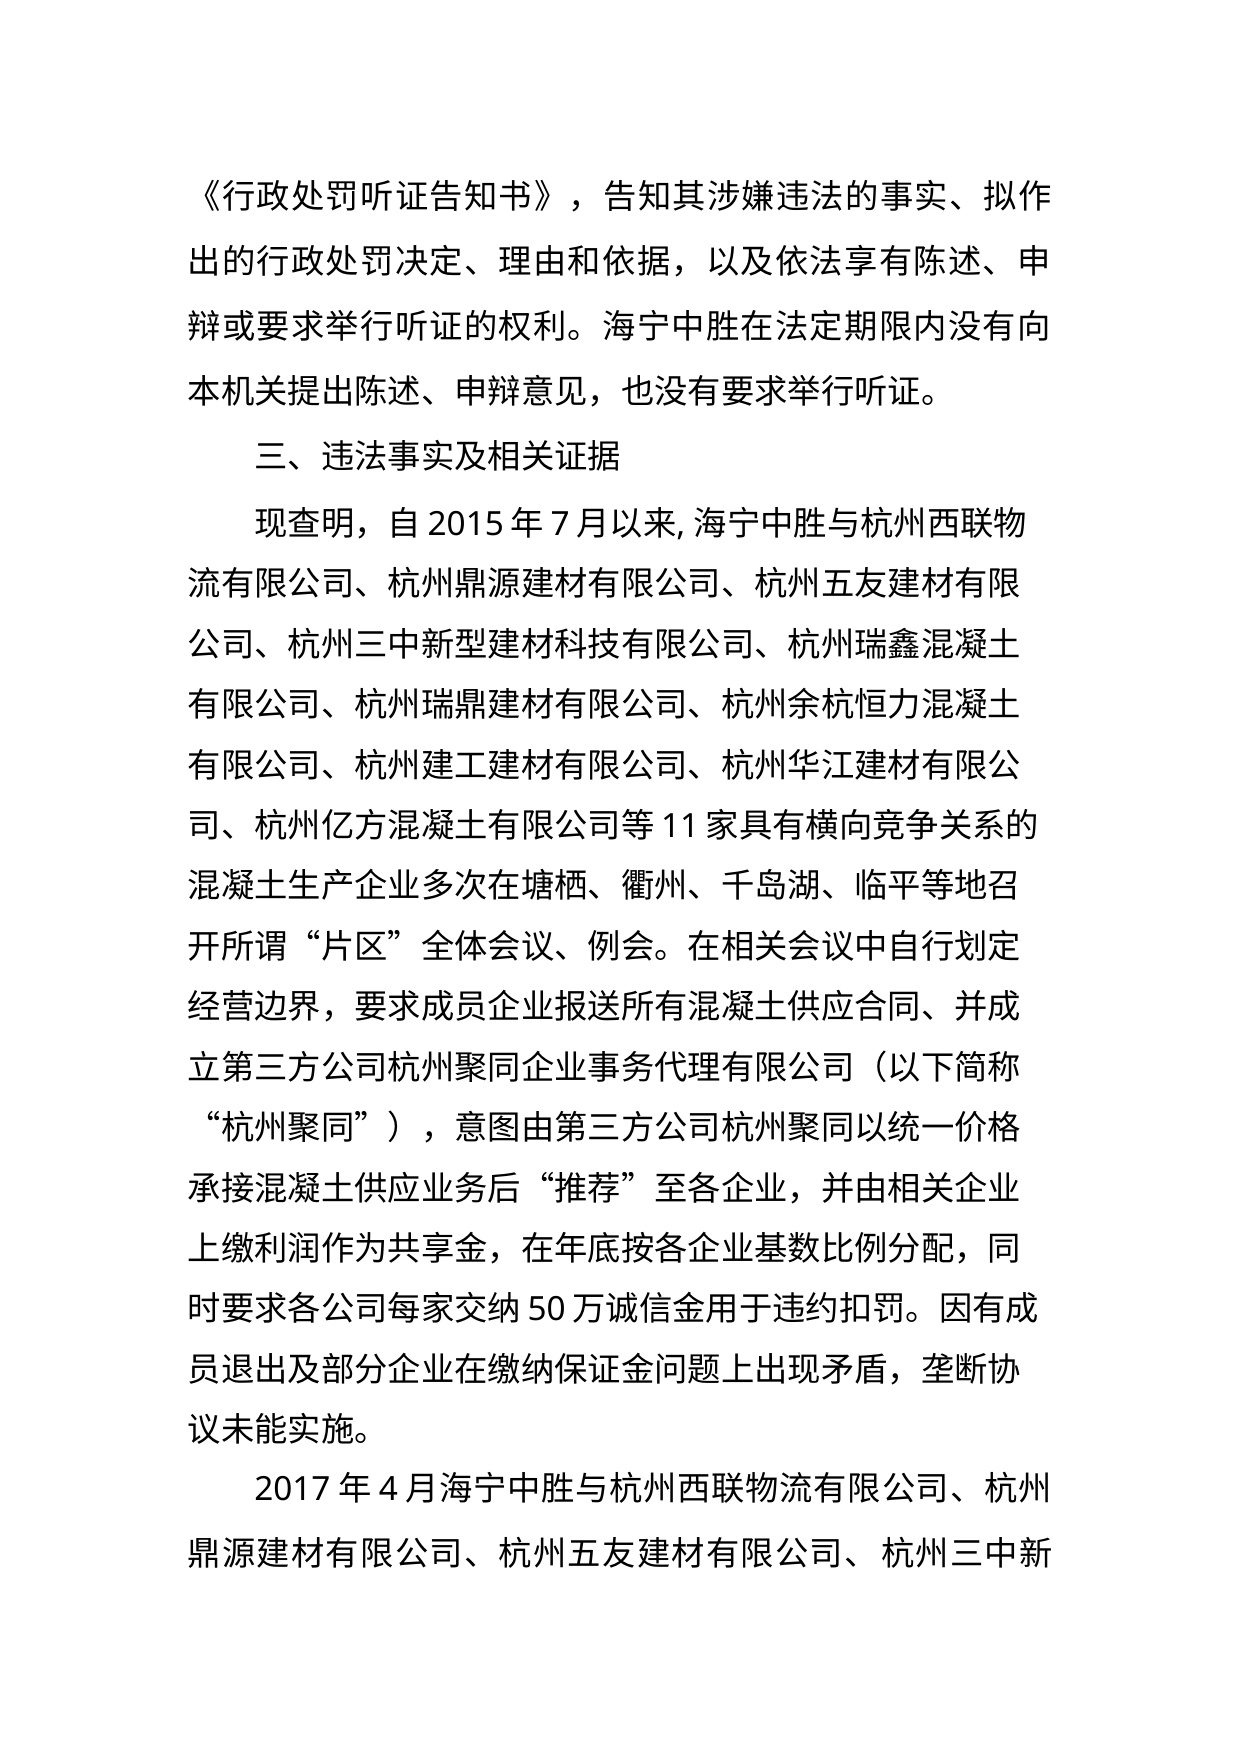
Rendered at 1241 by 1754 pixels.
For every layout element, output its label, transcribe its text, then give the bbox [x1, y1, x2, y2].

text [187, 1454, 1053, 1584]
text 三、违法事实及相关证据 [187, 422, 1053, 487]
text 现查明，自2015年7月以来, 海宁中胜与杭州西联物流有限公司、杭州鼎源建材有限公司、杭州五友建材有限公司、杭州三中新型建材科技有限公司、杭州瑞鑫混凝土有限公司、杭州瑞鼎建材有限公司、杭州余杭恒力混凝土有限公司、杭州建工建材有限公司、杭州华江建材有限公司、杭州亿方混凝土有限公司等11家具有横向竞争关系的混凝土生产企业多次在塘栖、衢州、千岛湖、临平等地召开所谓“片区”全体会议、例会。在相关会议中自行划定经营边界，要求成员企业报送所有混凝土供应合同、并成立第三方公司杭州聚同企业事务代理有限公司（以下简称“杭州聚同”），意图由第三方公司杭州聚同以统一价格承接混凝土供应业务后“推荐”至各企业，并由相关企业上缴利润作为共享金，在年底按各企业基数比例分配，同时要求各公司每家交纳50万诚信金用于违约扣罚。因有成员退出及部分企业在缴纳保证金问题上出现矛盾，垄断协议未能实施。 [187, 487, 1053, 1454]
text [187, 162, 1053, 422]
